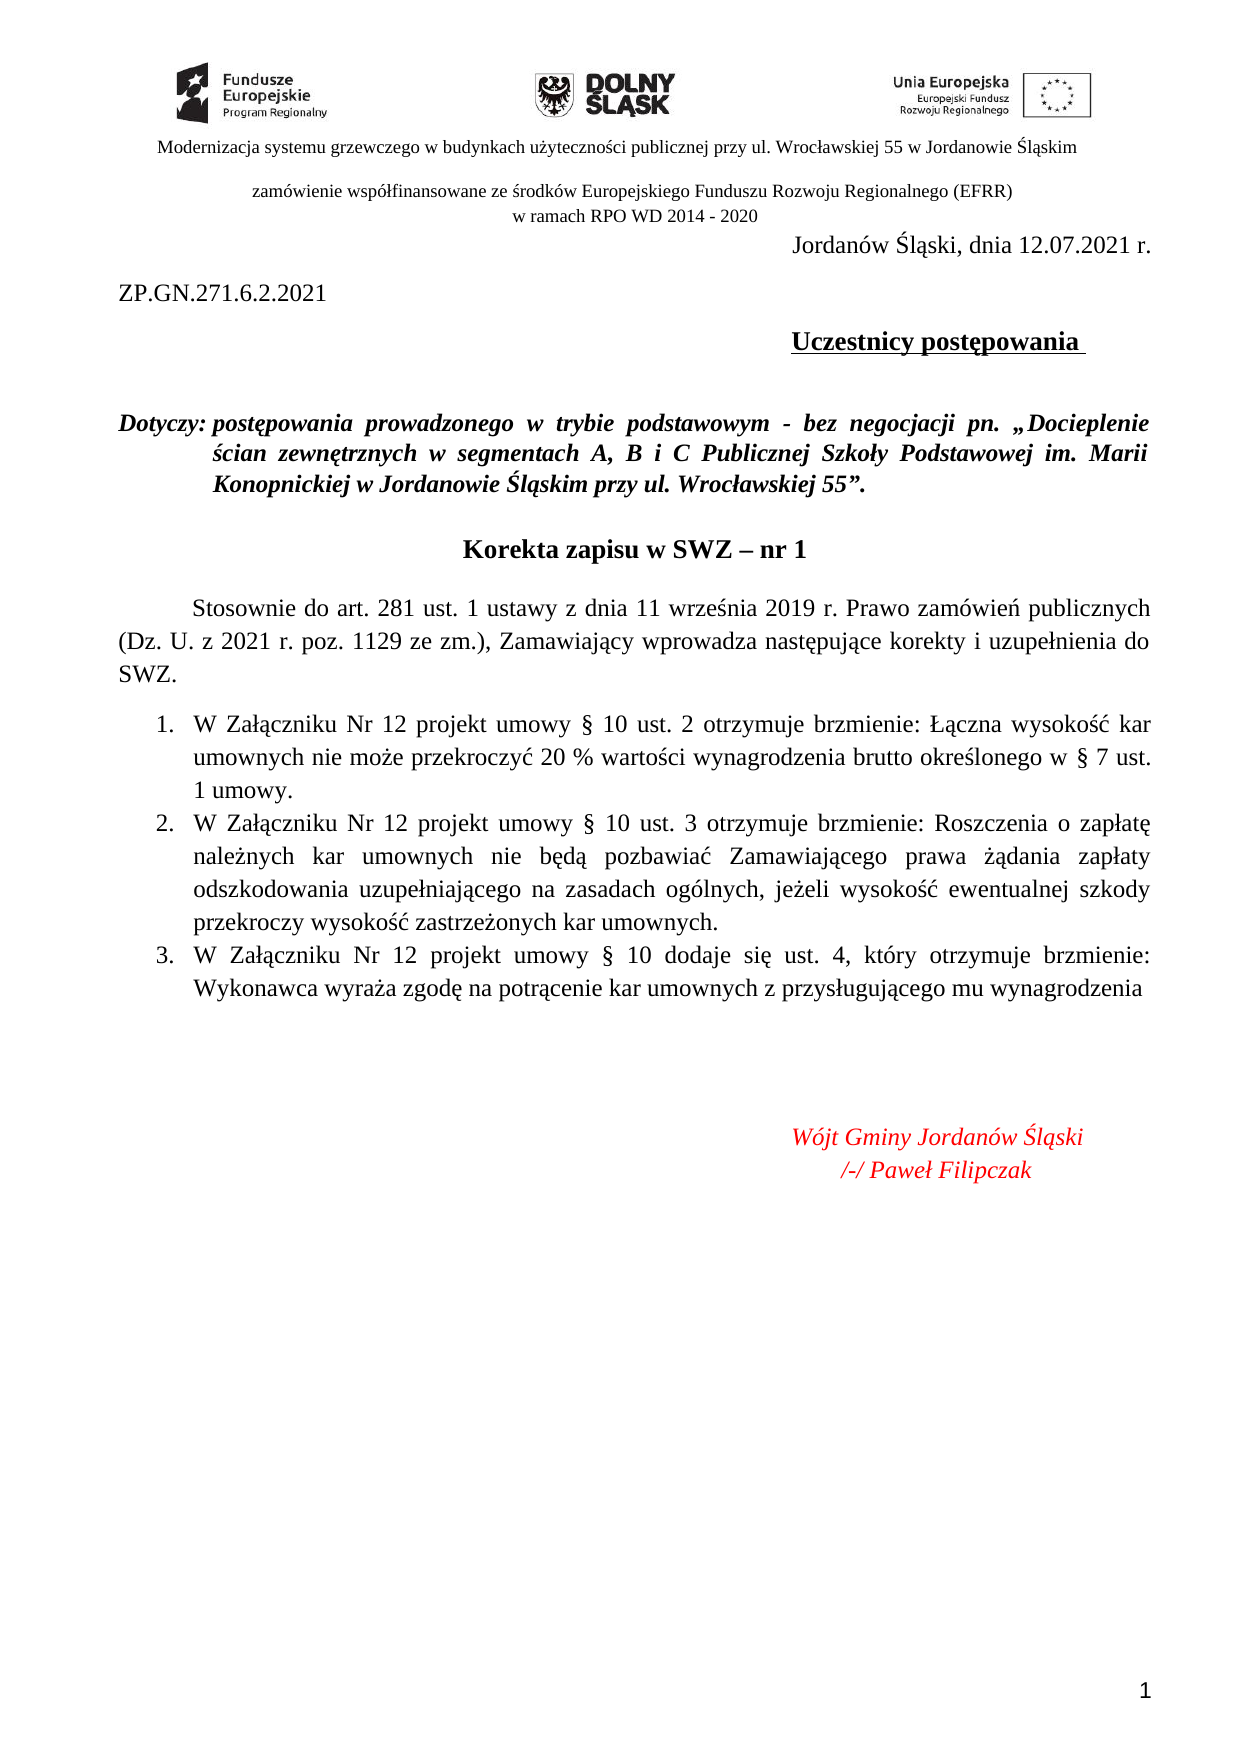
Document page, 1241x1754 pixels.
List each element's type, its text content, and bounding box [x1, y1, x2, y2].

list W Załączniku Nr 12 projekt umowy § 10 ust. 3 otrzymuje brzmienie: Roszczenia o zapłatę należnych kar umownych nie będą pozbawiać Zamawiającego prawa żądania zapłaty odszkodowania uzupełniającego na zasadach ogólnych, jeżeli wysokość ewentualnej szkody przekroczy wysokość zastrzeżonych kar umownych. [156, 808, 1152, 936]
text Wójt Gminy Jordanów Śląski [756, 1122, 1152, 1150]
text zamówienie współfinansowane ze środków Europejskiego Funduszu Rozwoju Regionalnego (EFRR) w ramach RPO WD 2014 - 2020 [118, 180, 1152, 227]
picture [119, 57, 1161, 139]
text /-/ Paweł Filipczak [791, 1155, 1152, 1183]
text Uczestnicy postępowania [756, 325, 1152, 357]
text Dotyczy: postępowania prowadzonego w trybie podstawowym - bez negocjacji pn. „Docieplenie ścian zewnętrznych w segmentach A, B i C Publicznej Szkoły Podstawowej im. Marii Konopnickiej w Jordanowie Śląskim przy ul. Wrocławskiej 55”. [118, 408, 1152, 498]
list W Załączniku Nr 12 projekt umowy § 10 dodaje się ust. 4, który otrzymuje brzmienie: Wykonawca wyraża zgodę na potrącenie kar umownych z przysługującego mu wynagrodzenia [156, 940, 1152, 1002]
text Jordanów Śląski, dnia 12.07.2021 r. [118, 230, 1152, 259]
text ZP.GN.271.6.2.2021 [118, 278, 1152, 306]
text Korekta zapisu w SWZ – nr 1 [118, 533, 1152, 565]
text Stosownie do art. 281 ust. 1 ustawy z dnia 11 września 2019 r. Prawo zamówień publicznych (Dz. U. z 2021 r. poz. 1129 ze zm.), Zamawiający wprowadza następujące korekty i uzupełnienia do SWZ. [118, 593, 1152, 688]
list W Załączniku Nr 12 projekt umowy § 10 ust. 2 otrzymuje brzmienie: Łączna wysokość kar umownych nie może przekroczyć 20 % wartości wynagrodzenia brutto określonego w § 7 ust. 1 umowy. [156, 709, 1152, 804]
